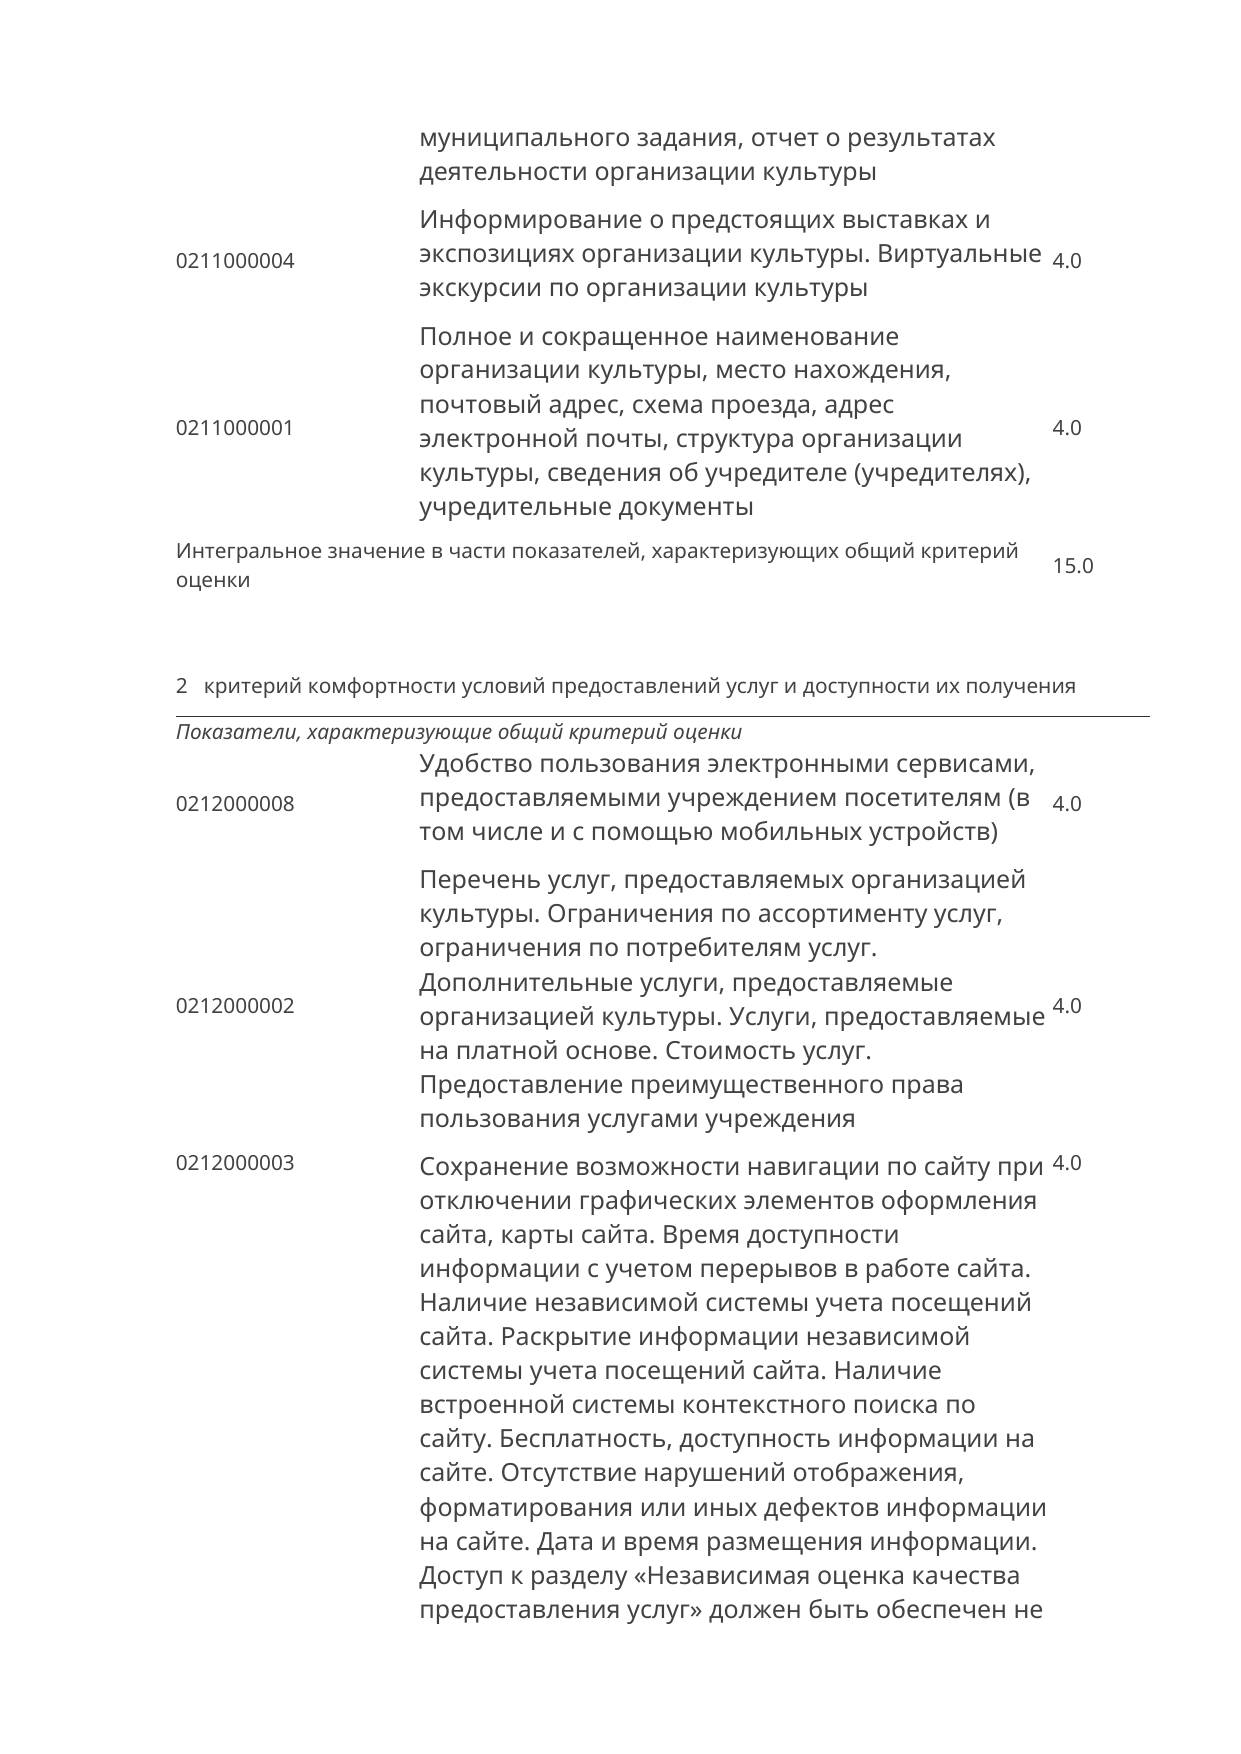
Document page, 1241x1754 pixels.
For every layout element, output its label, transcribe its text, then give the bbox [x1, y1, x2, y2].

table_cell 2 критерий комфортности условий предоставлений услуг и доступности их получения [176, 656, 1150, 716]
table_cell [176, 118, 1150, 656]
table_cell [176, 717, 1150, 1625]
